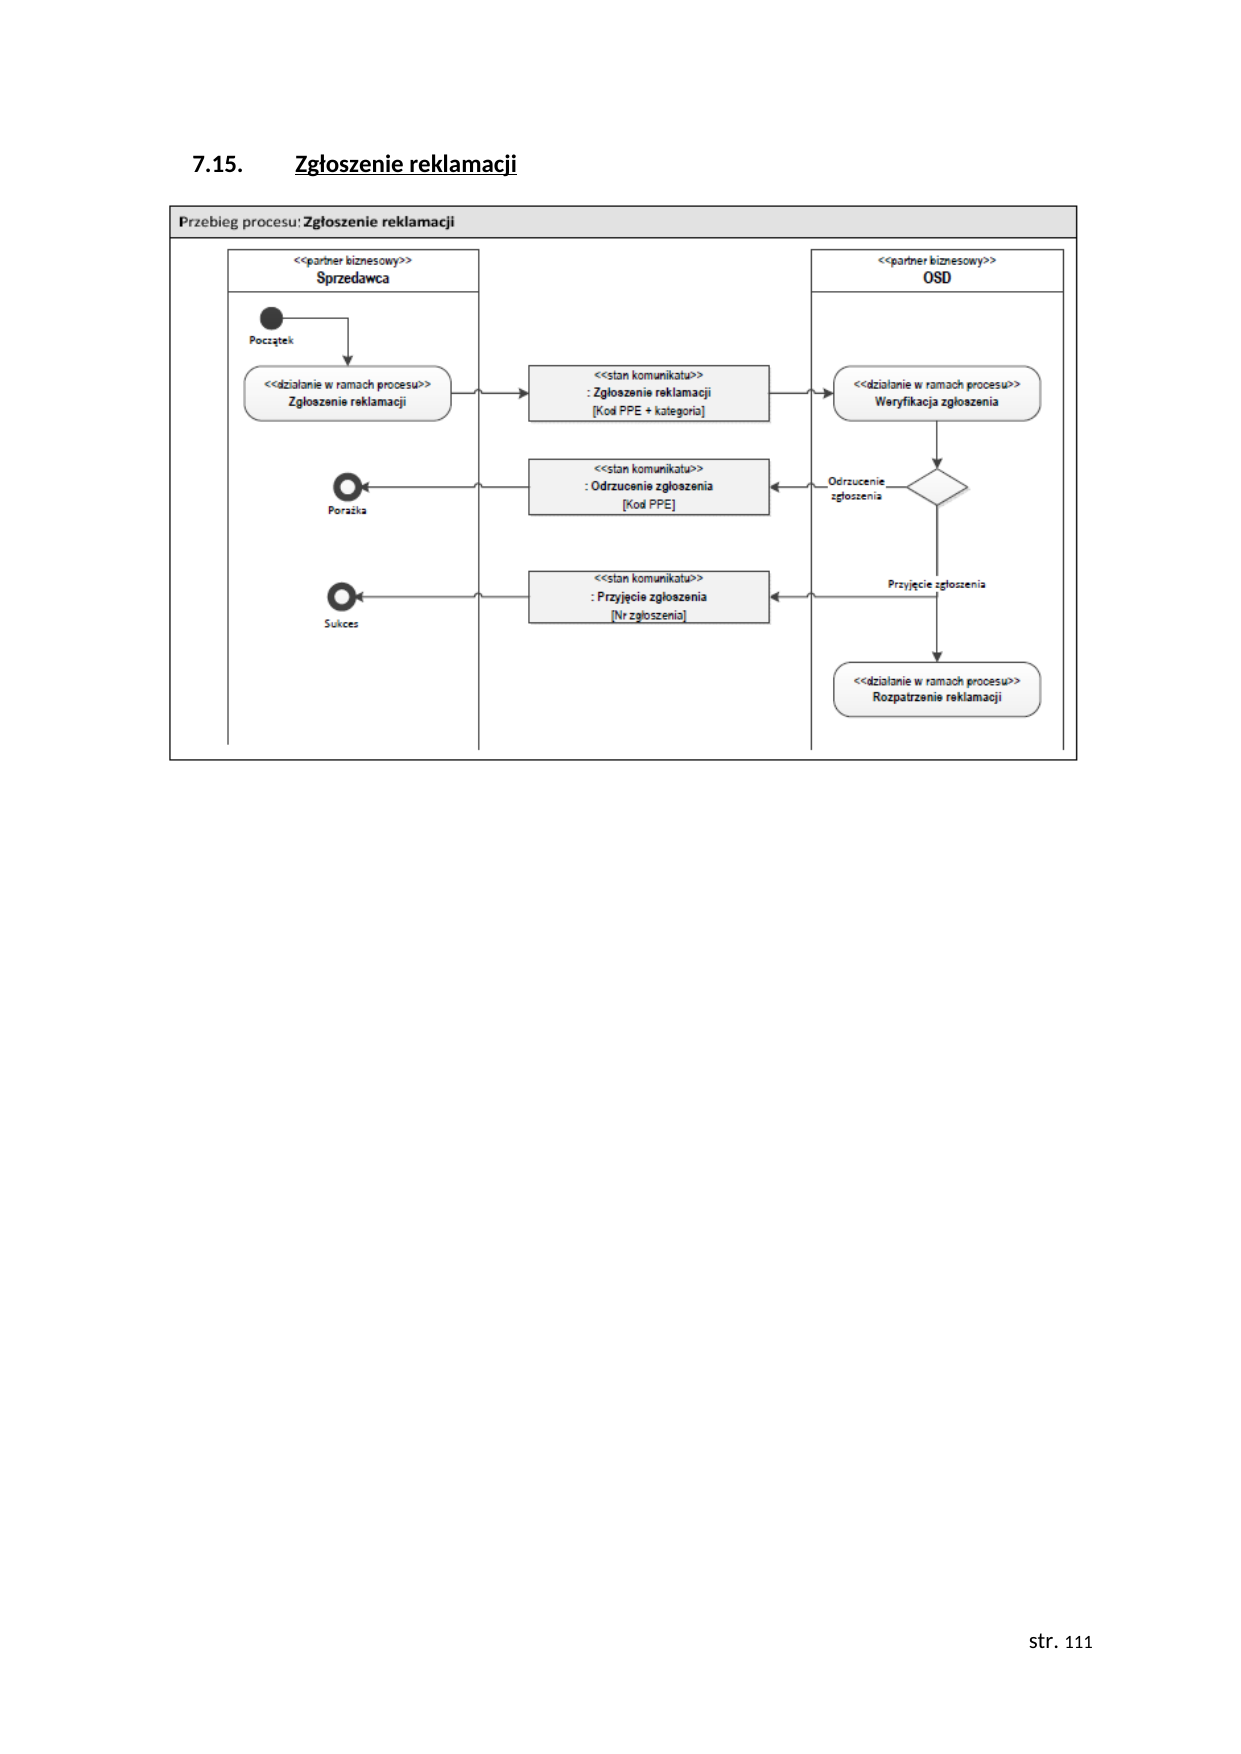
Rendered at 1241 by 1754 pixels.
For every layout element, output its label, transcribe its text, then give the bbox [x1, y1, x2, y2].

text Zgłoszenie reklamacji [192, 148, 1092, 178]
picture [147, 203, 1092, 766]
